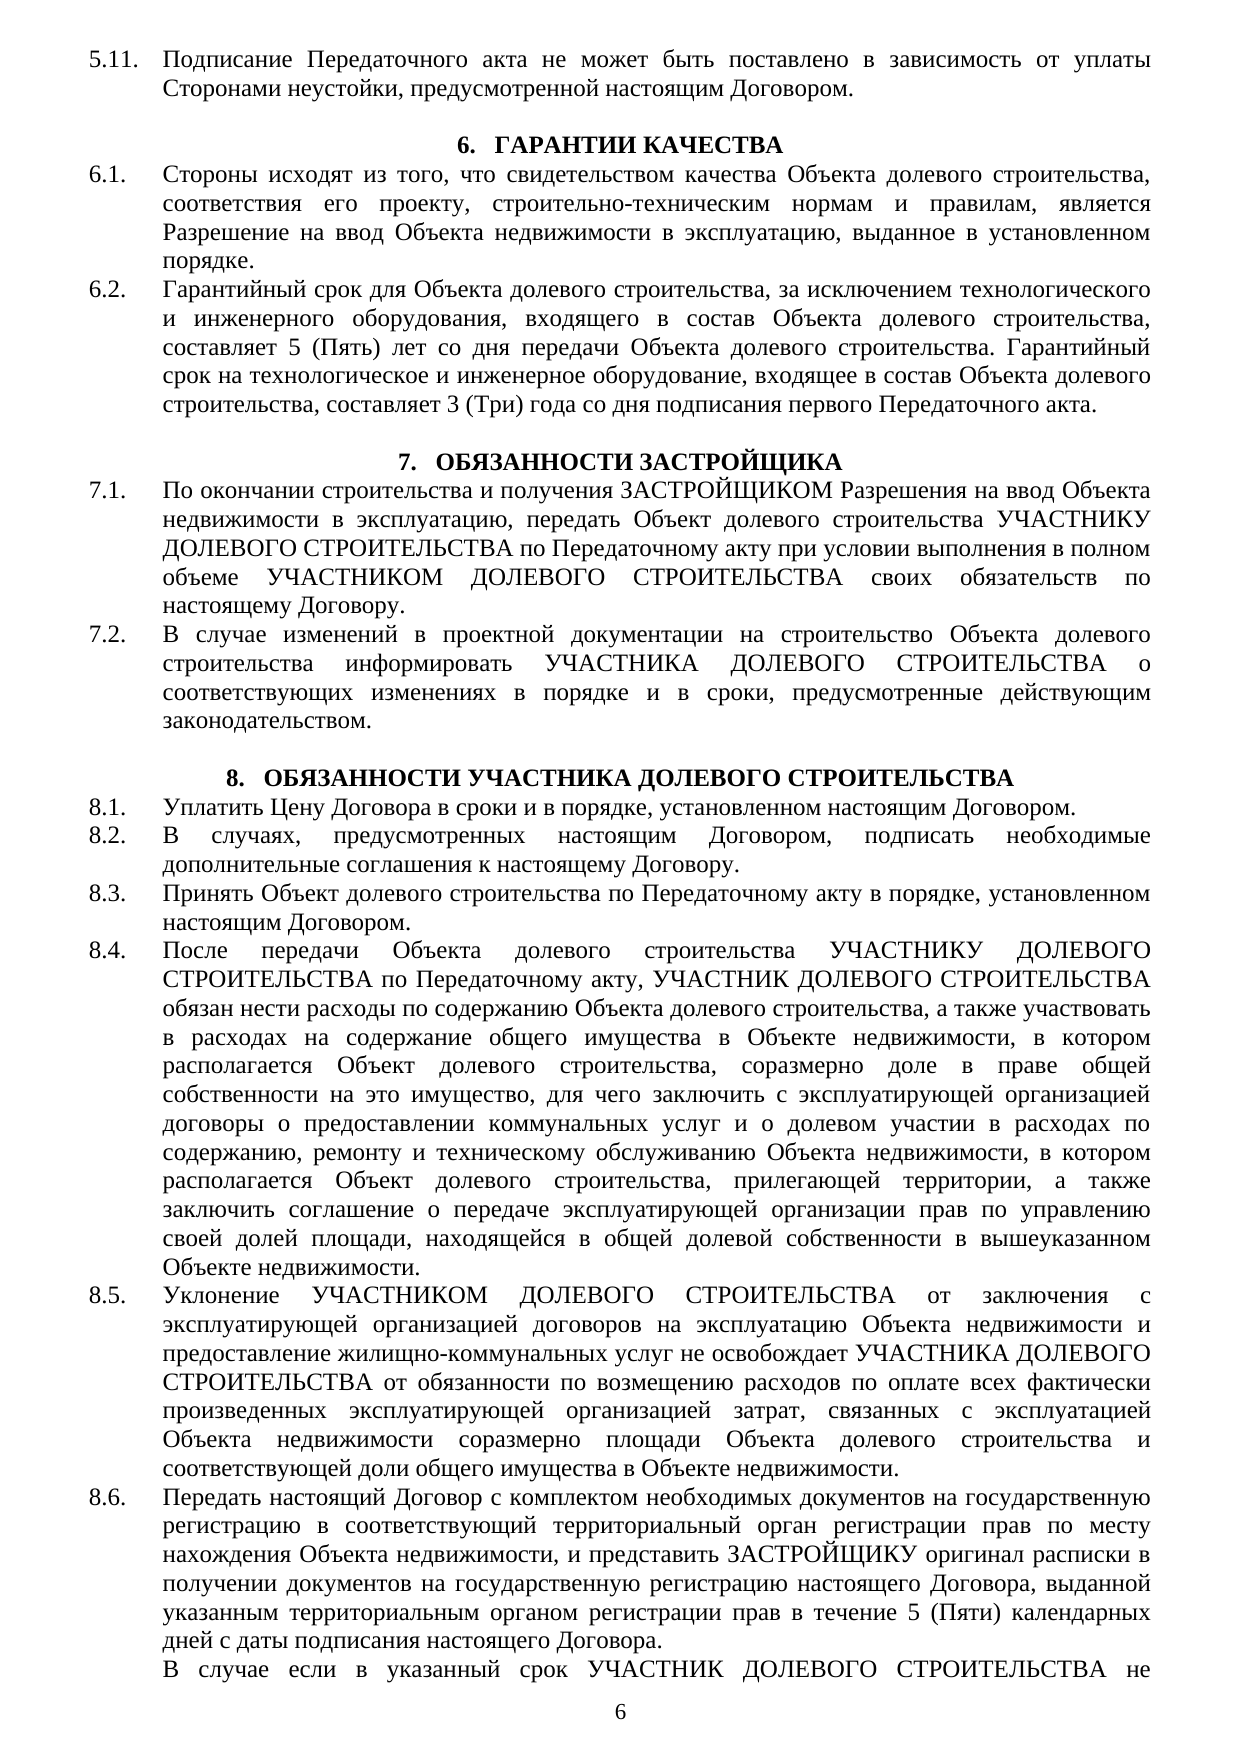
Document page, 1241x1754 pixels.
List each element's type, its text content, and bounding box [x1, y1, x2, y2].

list Стороны исходят из того, что свидетельством качества Объекта долевого строительства, соответствия его проекту, строительно-техническим нормам и правилам, является Разрешение на ввод Объекта недвижимости в эксплуатацию, выданное в установленном порядке. [89, 159, 1152, 274]
list Уплатить Цену Договора в сроки и в порядке, установленном настоящим Договором. [89, 792, 1152, 821]
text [162, 1654, 1152, 1683]
list Гарантийный срок для Объекта долевого строительства, за исключением технологического и инженерного оборудования, входящего в состав Объекта долевого строительства, составляет 5 (Пять) лет со дня передачи Объекта долевого строительства. Гарантийный срок на технологическое и инженерное оборудование, входящее в состав Объекта долевого строительства, составляет 3 (Три) года со дня подписания первого Передаточного акта. [89, 274, 1152, 418]
list По окончании строительства и получения ЗАСТРОЙЩИКОМ Разрешения на ввод Объекта недвижимости в эксплуатацию, передать Объект долевого строительства УЧАСТНИКУ ДОЛЕВОГО СТРОИТЕЛЬСТВА по Передаточному акту при условии выполнения в полном объеме УЧАСТНИКОМ ДОЛЕВОГО СТРОИТЕЛЬСТВА своих обязательств по настоящему Договору. [89, 476, 1152, 619]
list ГАРАНТИИ КАЧЕСТВА [89, 131, 1152, 159]
list После передачи Объекта долевого строительства УЧАСТНИКУ ДОЛЕВОГО СТРОИТЕЛЬСТВА по Передаточному акту, УЧАСТНИК ДОЛЕВОГО СТРОИТЕЛЬСТВА обязан нести расходы по содержанию Объекта долевого строительства, а также участвовать в расходах на содержание общего имущества в Объекте недвижимости, в котором располагается Объект долевого строительства, соразмерно доле в праве общей собственности на это имущество, для чего заключить с эксплуатирующей организацией договоры о предоставлении коммунальных услуг и о долевом участии в расходах по содержанию, ремонту и техническому обслуживанию Объекта недвижимости, в котором располагается Объект долевого строительства, прилегающей территории, а также заключить соглашение о передаче эксплуатирующей организации прав по управлению своей долей площади, находящейся в общей долевой собственности в вышеуказанном Объекте недвижимости. [89, 936, 1152, 1281]
list Передать настоящий Договор с комплектом необходимых документов на государственную регистрацию в соответствующий территориальный орган регистрации прав по месту нахождения Объекта недвижимости, и представить ЗАСТРОЙЩИКУ оригинал расписки в получении документов на государственную регистрацию настоящего Договора, выданной указанным территориальным органом регистрации прав в течение 5 (Пяти) календарных дней с даты подписания настоящего Договора. [89, 1482, 1152, 1654]
list ОБЯЗАННОСТИ ЗАСТРОЙЩИКА [89, 447, 1152, 476]
list ОБЯЗАННОСТИ УЧАСТНИКА ДОЛЕВОГО СТРОИТЕЛЬСТВА [89, 763, 1152, 792]
list В случае изменений в проектной документации на строительство Объекта долевого строительства информировать УЧАСТНИКА ДОЛЕВОГО СТРОИТЕЛЬСТВА о соответствующих изменениях в порядке и в сроки, предусмотренные действующим законодательством. [89, 619, 1152, 734]
list В случаях, предусмотренных настоящим Договором, подписать необходимые дополнительные соглашения к настоящему Договору. [89, 821, 1152, 878]
list Уклонение УЧАСТНИКОМ ДОЛЕВОГО СТРОИТЕЛЬСТВА от заключения с эксплуатирующей организацией договоров на эксплуатацию Объекта недвижимости и предоставление жилищно-коммунальных услуг не освобождает УЧАСТНИКА ДОЛЕВОГО СТРОИТЕЛЬСТВА от обязанности по возмещению расходов по оплате всех фактически произведенных эксплуатирующей организацией затрат, связанных с эксплуатацией Объекта недвижимости соразмерно площади Объекта долевого строительства и соответствующей доли общего имущества в Объекте недвижимости. [89, 1281, 1152, 1482]
list Подписание Передаточного акта не может быть поставлено в зависимость от уплаты Сторонами неустойки, предусмотренной настоящим Договором. [89, 44, 1152, 102]
list Принять Объект долевого строительства по Передаточному акту в порядке, установленном настоящим Договором. [89, 878, 1152, 936]
